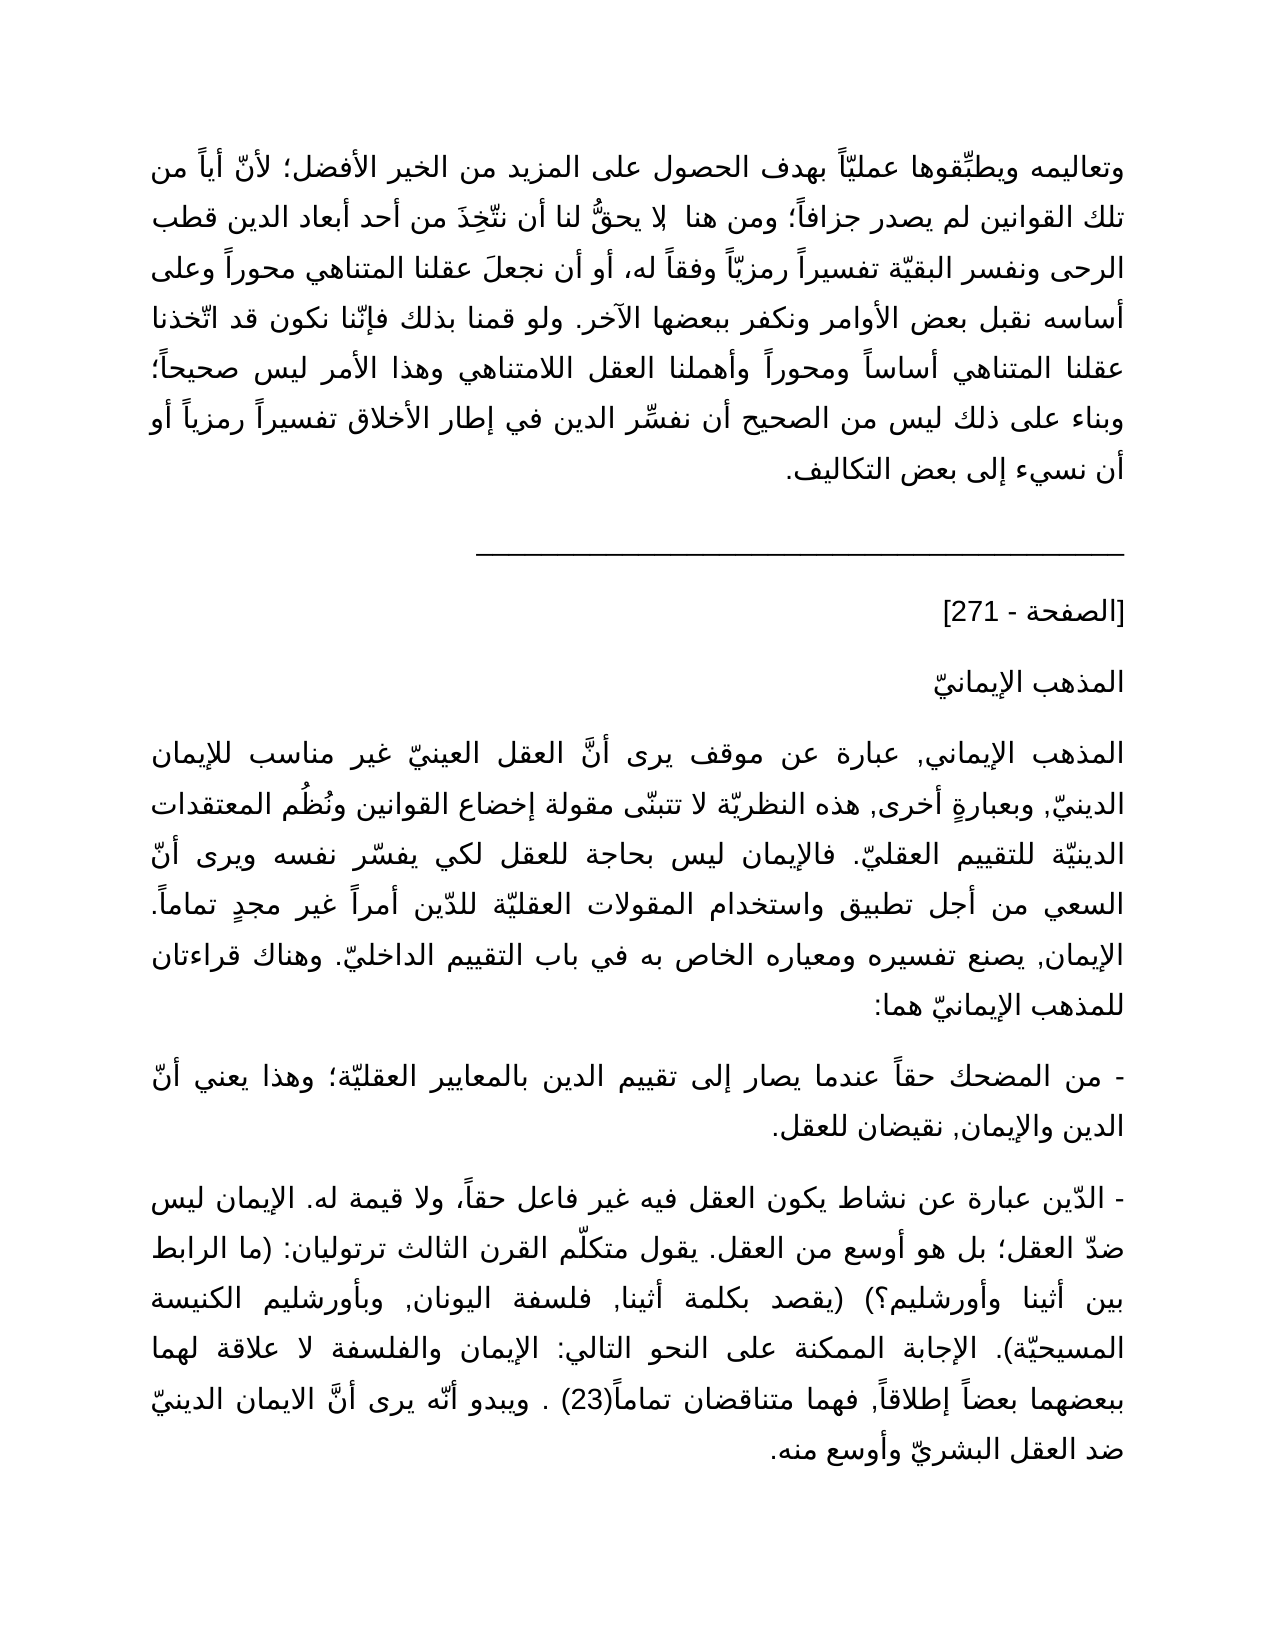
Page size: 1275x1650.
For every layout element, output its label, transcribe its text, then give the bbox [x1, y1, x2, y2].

text المذهب الإيماني, عبارة عن موقف يرى أنَّ العقل العينيّ غير مناسب للإيمان الدينيّ, وبعبارةٍ أخرى, هذه النظريّة لا تتبنّى مقولة إخضاع القوانين ونُظُم المعتقدات الدينيّة للتقييم العقليّ. فالإيمان ليس بحاجة للعقل لكي يفسّر نفسه ويرى أنّ السعي من أجل تطبيق واستخدام المقولات العقليّة للدّين أمراً غير مجدٍ تماماً. الإيمان, يصنع تفسيره ومعياره الخاص به في باب التقييم الداخليّ. وهناك قراءتان للمذهب الإيمانيّ هما: [150, 736, 1125, 1022]
text - الدّين عبارة عن نشاط يكون العقل فيه غير فاعل حقاً، ولا قيمة له. الإيمان ليس ضدّ العقل؛ بل هو أوسع من العقل. يقول متكلّم القرن الثالث ترتوليان: (ما الرابط بين أثينا وأورشليم؟) (يقصد بكلمة أثينا, فلسفة اليونان, وبأورشليم الكنيسة المسيحيّة). الإجابة الممكنة على النحو التالي: الإيمان والفلسفة لا علاقة لهما ببعضهما بعضاً إطلاقاً, فهما متناقضان تماماً(23) . ويبدو أنّه يرى أنَّ الايمان الدينيّ ضد العقل البشريّ وأوسع منه. [150, 1181, 1125, 1466]
text ________________________________________ [150, 523, 1125, 557]
text المذهب الإيمانيّ [150, 665, 1125, 699]
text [150, 150, 1125, 485]
text [الصفحة - 271] [150, 594, 1125, 628]
text - من المضحك حقاً عندما يصار إلى تقييم الدين بالمعايير العقليّة؛ وهذا يعني أنّ الدين والإيمان, نقيضان للعقل. [150, 1059, 1125, 1143]
